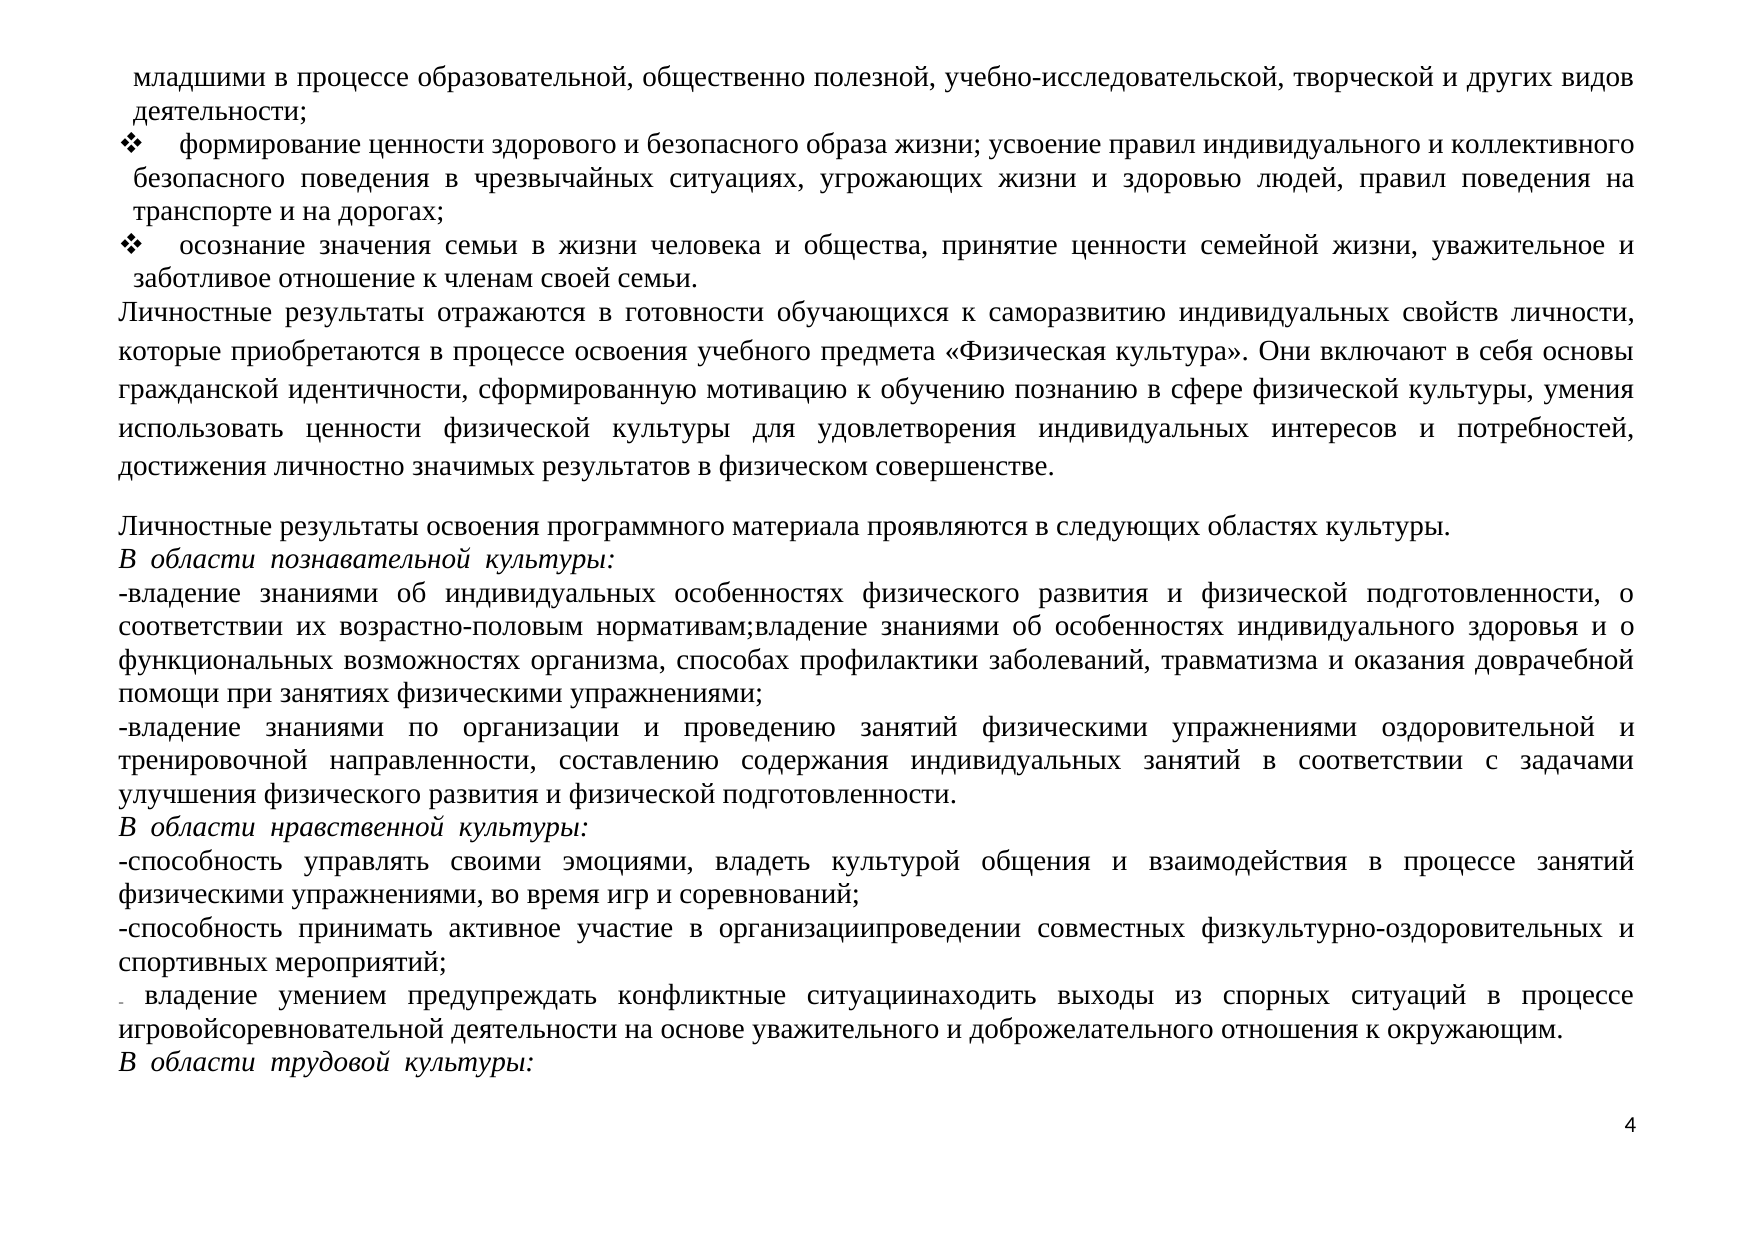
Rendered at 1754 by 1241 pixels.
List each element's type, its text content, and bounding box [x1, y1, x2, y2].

text - владение умением предупреждать конфликтные ситуациинаходить выходы из спорных ситуаций в процессе игровойсоревновательной деятельности на основе уважительного и доброжелательного отношения к окружающим. [118, 977, 1636, 1044]
text В области трудовой культуры: [118, 1044, 1636, 1078]
text Личностные результаты отражаются в готовности обучающихся к саморазвитию индивидуальных свойств личности, которые приобретаются в процессе освоения учебного предмета «Физическая культура». Они включают в себя основы гражданской идентичности, сформированную мотивацию к обучению познанию в сфере физической культуры, умения использовать ценности физической культуры для удовлетворения индивидуальных интересов и потребностей, достижения личностно значимых результатов в физическом совершенстве. [118, 294, 1636, 482]
text -способность управлять своими эмоциями, владеть культурой общения и взаимодействия в процессе занятий физическими упражнениями, во время игр и соревнований; [118, 843, 1636, 910]
text -владение знаниями по организации и проведению занятий физическими упражнениями оздоровительной и тренировочной направленности, составлению содержания индивидуальных занятий в соответствии с задачами улучшения физического развития и физической подготовленности. [118, 709, 1636, 809]
list осознание значения семьи в жизни человека и общества, принятие ценности семейной жизни, уважительное и заботливое отношение к членам своей семьи. [118, 227, 1636, 294]
text В области познавательной культуры: [118, 541, 1636, 575]
text В области нравственной культуры: [118, 809, 1636, 843]
text Личностные результаты освоения программного материала проявляются в следующих областях культуры. [118, 508, 1636, 541]
text -способность принимать активное участие в организациипроведении совместных физкультурно-оздоровительных и спортивных мероприятий; [118, 910, 1636, 977]
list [118, 59, 1636, 126]
text -владение знаниями об индивидуальных особенностях физического развития и физической подготовленности, о соответствии их возрастно-половым нормативам;владение знаниями об особенностях индивидуального здоровья и о функциональных возможностях организма, способах профилактики заболеваний, травматизма и оказания доврачебной помощи при занятиях физическими упражнениями; [118, 575, 1636, 709]
list формирование ценности здорового и безопасного образа жизни; усвоение правил индивидуального и коллективного безопасного поведения в чрезвычайных ситуациях, угрожающих жизни и здоровью людей, правил поведения на транспорте и на дорогах; [118, 126, 1636, 227]
